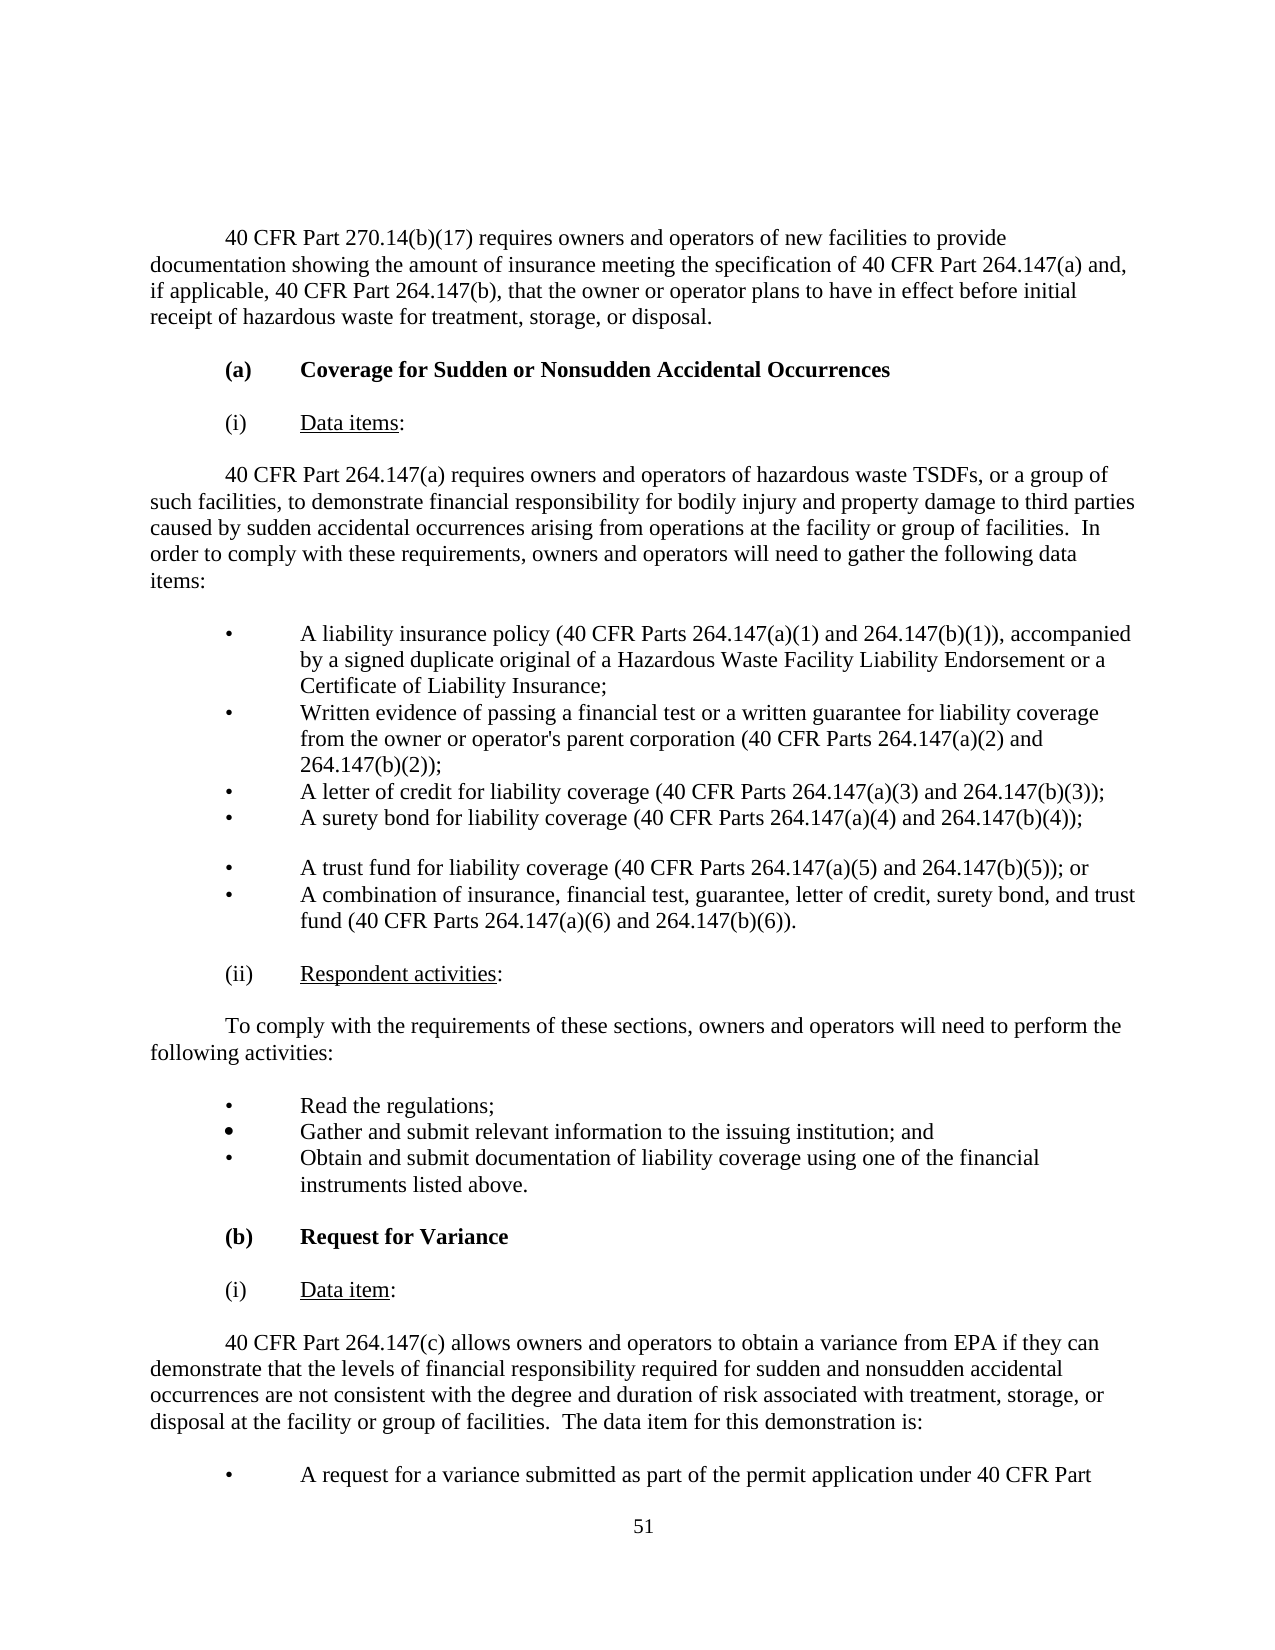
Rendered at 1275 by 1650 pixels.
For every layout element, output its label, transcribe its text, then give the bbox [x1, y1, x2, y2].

text • A surety bond for liability coverage (40 CFR Parts 264.147(a)(4) and 264.147(b)(4)); [75, 804, 1137, 830]
text • A liability insurance policy (40 CFR Parts 264.147(a)(1) and 264.147(b)(1)), accompanied by a signed duplicate original of a Hazardous Waste Facility Liability Endorsement or a Certificate of Liability Insurance; [225, 619, 1137, 699]
text (b) Request for Variance [0, 1223, 1137, 1250]
text 40 CFR Part 264.147(c) allows owners and operators to obtain a variance from EPA if they can demonstrate that the levels of financial responsibility required for sudden and nonsudden accidental occurrences are not consistent with the degree and duration of risk associated with treatment, storage, or disposal at the facility or group of facilities. The data item for this demonstration is: [150, 1329, 1137, 1434]
text • A letter of credit for liability coverage (40 CFR Parts 264.147(a)(3) and 264.147(b)(3)); [75, 778, 1137, 804]
text • Read the regulations; [225, 1092, 1137, 1118]
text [225, 1461, 1137, 1487]
text • A trust fund for liability coverage (40 CFR Parts 264.147(a)(5) and 264.147(b)(5)); or [225, 854, 1137, 881]
text 40 CFR Part 270.14(b)(17) requires owners and operators of new facilities to provide documentation showing the amount of insurance meeting the specification of 40 CFR Part 264.147(a) and, if applicable, 40 CFR Part 264.147(b), that the owner or operator plans to have in effect before initial receipt of hazardous waste for treatment, storage, or disposal. [150, 224, 1137, 330]
text • A combination of insurance, financial test, guarantee, letter of credit, surety bond, and trust fund (40 CFR Parts 264.147(a)(6) and 264.147(b)(6)). [75, 881, 1137, 933]
text 40 CFR Part 264.147(a) requires owners and operators of hazardous waste TSDFs, or a group of such facilities, to demonstrate financial responsibility for bodily injury and property damage to third parties caused by sudden accidental occurrences arising from operations at the facility or group of facilities. In order to comply with these requirements, owners and operators will need to gather the following data items: [150, 461, 1137, 593]
list Gather and submit relevant information to the issuing institution; and [225, 1118, 1137, 1144]
text • Obtain and submit documentation of liability coverage using one of the financial instruments listed above. [225, 1144, 1137, 1197]
text (a) Coverage for Sudden or Nonsudden Accidental Occurrences [0, 356, 1137, 382]
text • Written evidence of passing a financial test or a written guarantee for liability coverage from the owner or operator's parent corporation (40 CFR Parts 264.147(a)(2) and 264.147(b)(2)); [75, 699, 1137, 778]
text (i) Data item: [0, 1276, 1137, 1302]
text (i) Data items: [0, 409, 1137, 435]
text (ii) Respondent activities: [0, 960, 1137, 986]
text To comply with the requirements of these sections, owners and operators will need to perform the following activities: [150, 1013, 1137, 1065]
